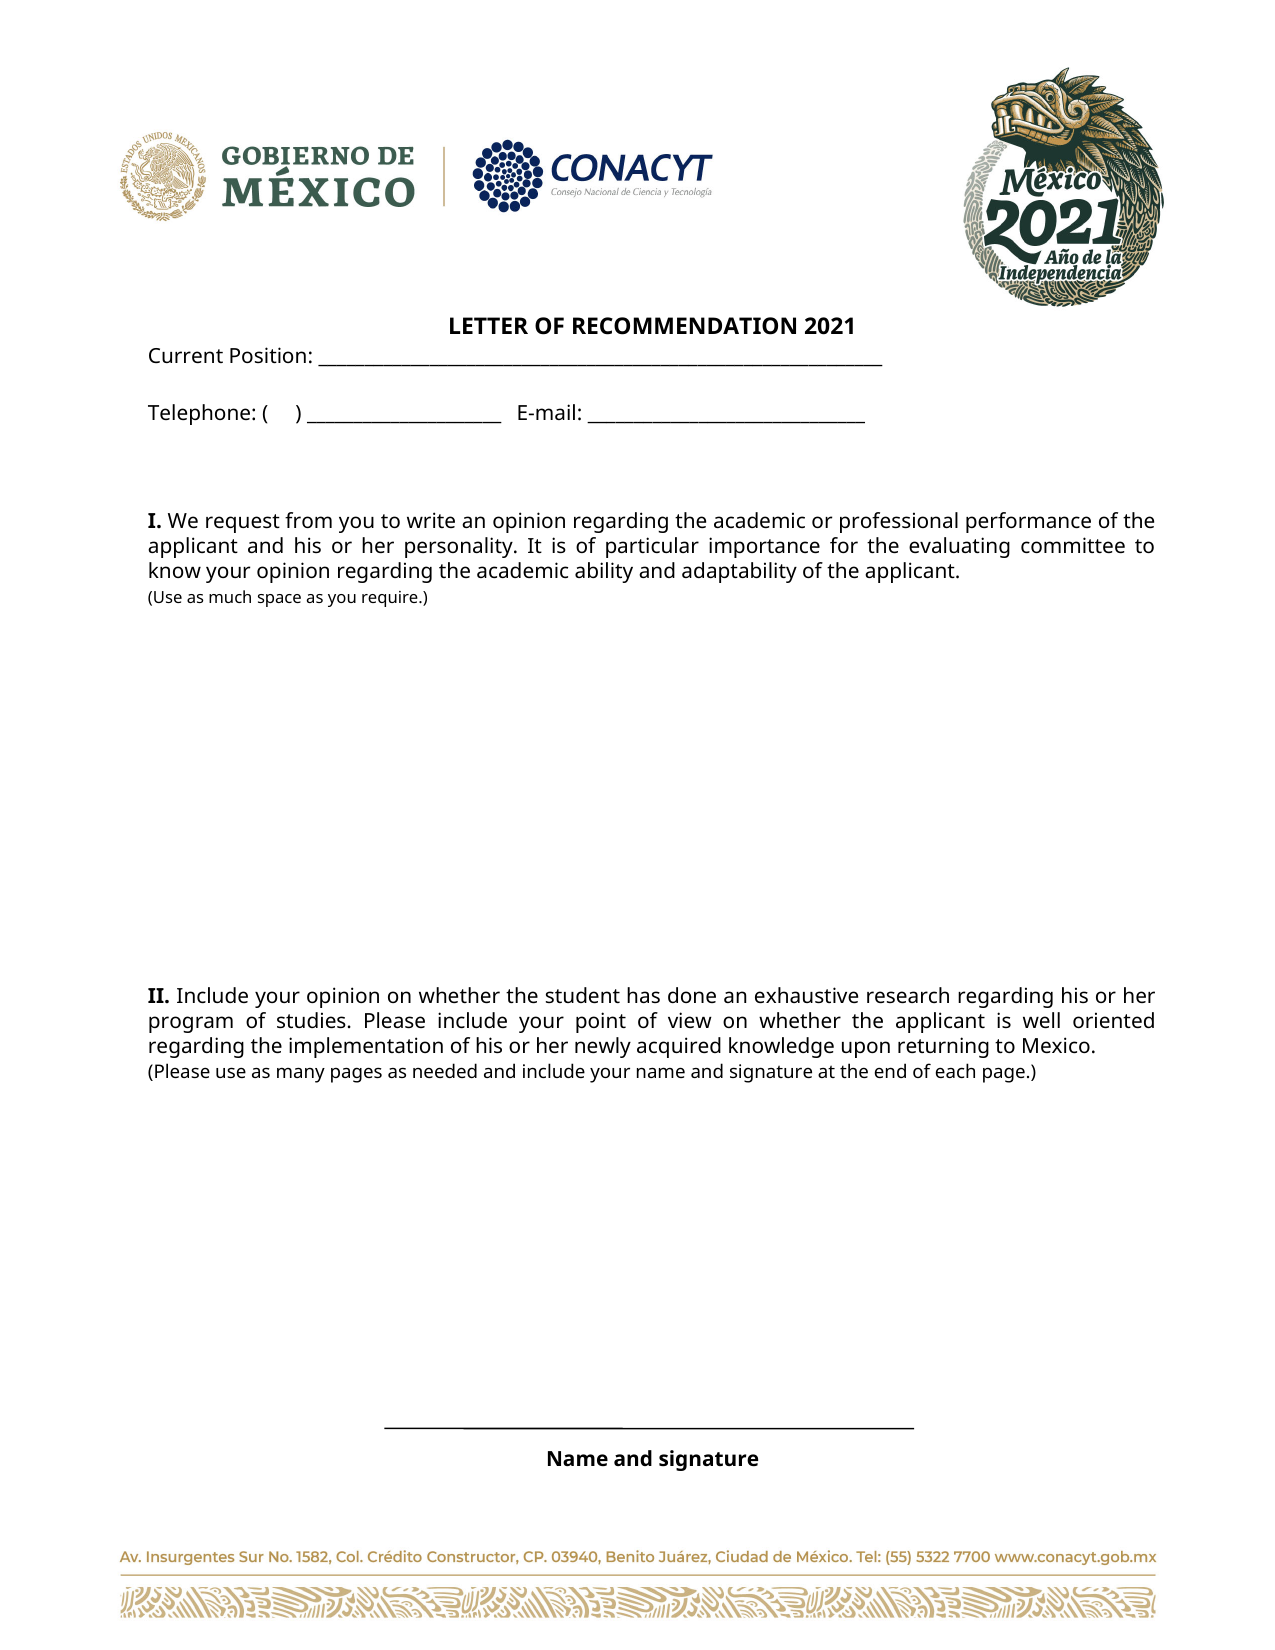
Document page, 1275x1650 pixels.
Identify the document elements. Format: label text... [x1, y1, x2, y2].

text Telephone: ( ) _____________________ E-mail: ______________________________ [148, 398, 1157, 427]
text (Please use as many pages as needed and include your name and signature at the end of each page.) [148, 1058, 1157, 1083]
text (Use as much space as you require.) [148, 583, 1157, 608]
text Current Position: _____________________________________________________________ [148, 341, 1157, 370]
text I. We request from you to write an opinion regarding the academic or professional performance of the applicant and his or her personality. It is of particular importance for the evaluating committee to know your opinion regarding the academic ability and adaptability of the applicant. [148, 508, 1157, 583]
text II. Include your opinion on whether the student has done an exhaustive research regarding his or her program of studies. Please include your point of view on whether the applicant is well oriented regarding the implementation of his or her newly acquired knowledge upon returning to Mexico. [148, 983, 1157, 1058]
picture [1, 5, 1272, 1650]
